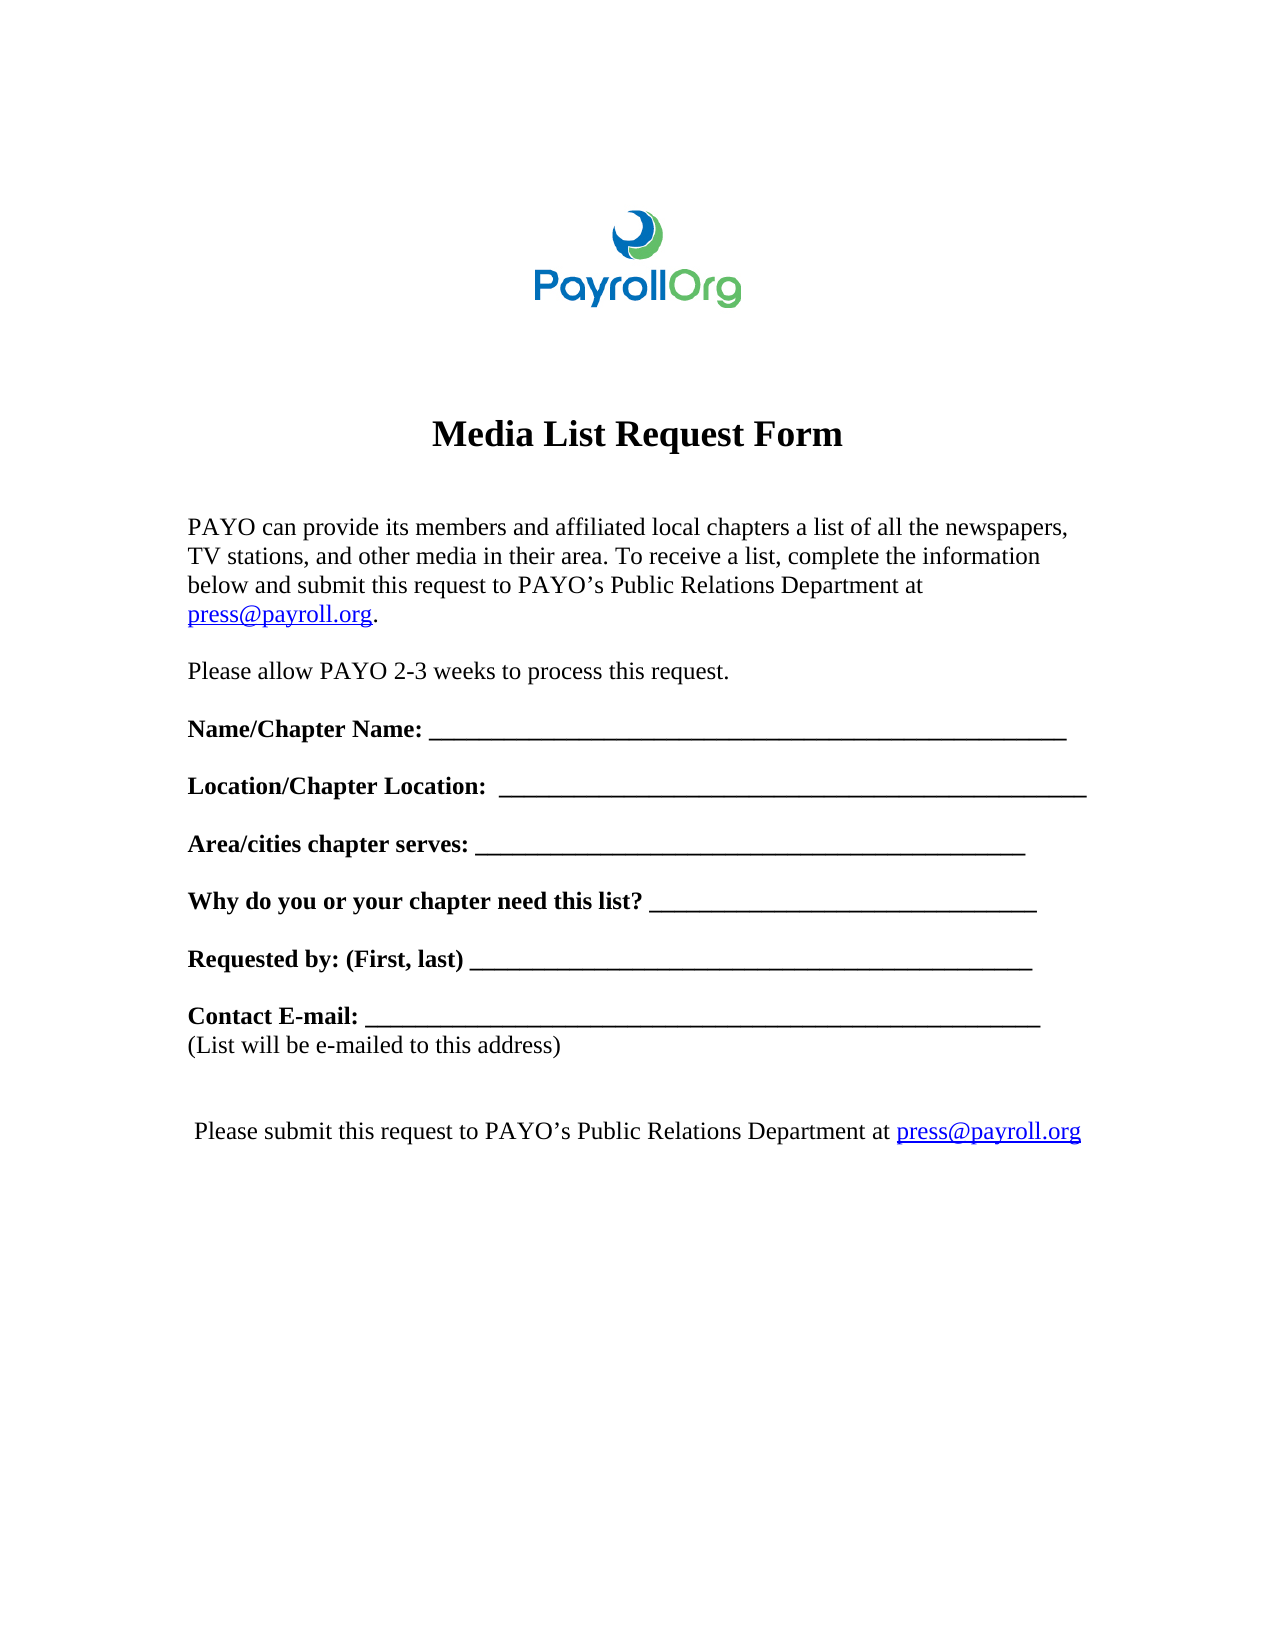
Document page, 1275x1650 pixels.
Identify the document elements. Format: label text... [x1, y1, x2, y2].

text Please allow PAYO 2-3 weeks to process this request. [187, 656, 1087, 685]
text Please submit this request to PAYO’s Public Relations Department at press@payroll.org [187, 1116, 1087, 1145]
text Contact E-mail: ______________________________________________________ [187, 1001, 1087, 1030]
picture [528, 150, 747, 369]
text PAYO can provide its members and affiliated local chapters a list of all the newspapers, TV stations, and other media in their area. To receive a list, complete the information below and submit this request to PAYO’s Public Relations Department at press@payroll.org. [187, 512, 1087, 627]
text Area/cities chapter serves: ____________________________________________ [187, 829, 1087, 857]
text Media List Request Form [187, 412, 1087, 455]
text Requested by: (First, last) _____________________________________________ [187, 944, 1087, 972]
text Location/Chapter Location: _______________________________________________ [187, 771, 1087, 800]
text (List will be e-mailed to this address) [187, 1030, 1087, 1059]
text Why do you or your chapter need this list? _______________________________ [187, 886, 1087, 915]
text Name/Chapter Name: ___________________________________________________ [187, 714, 1087, 742]
